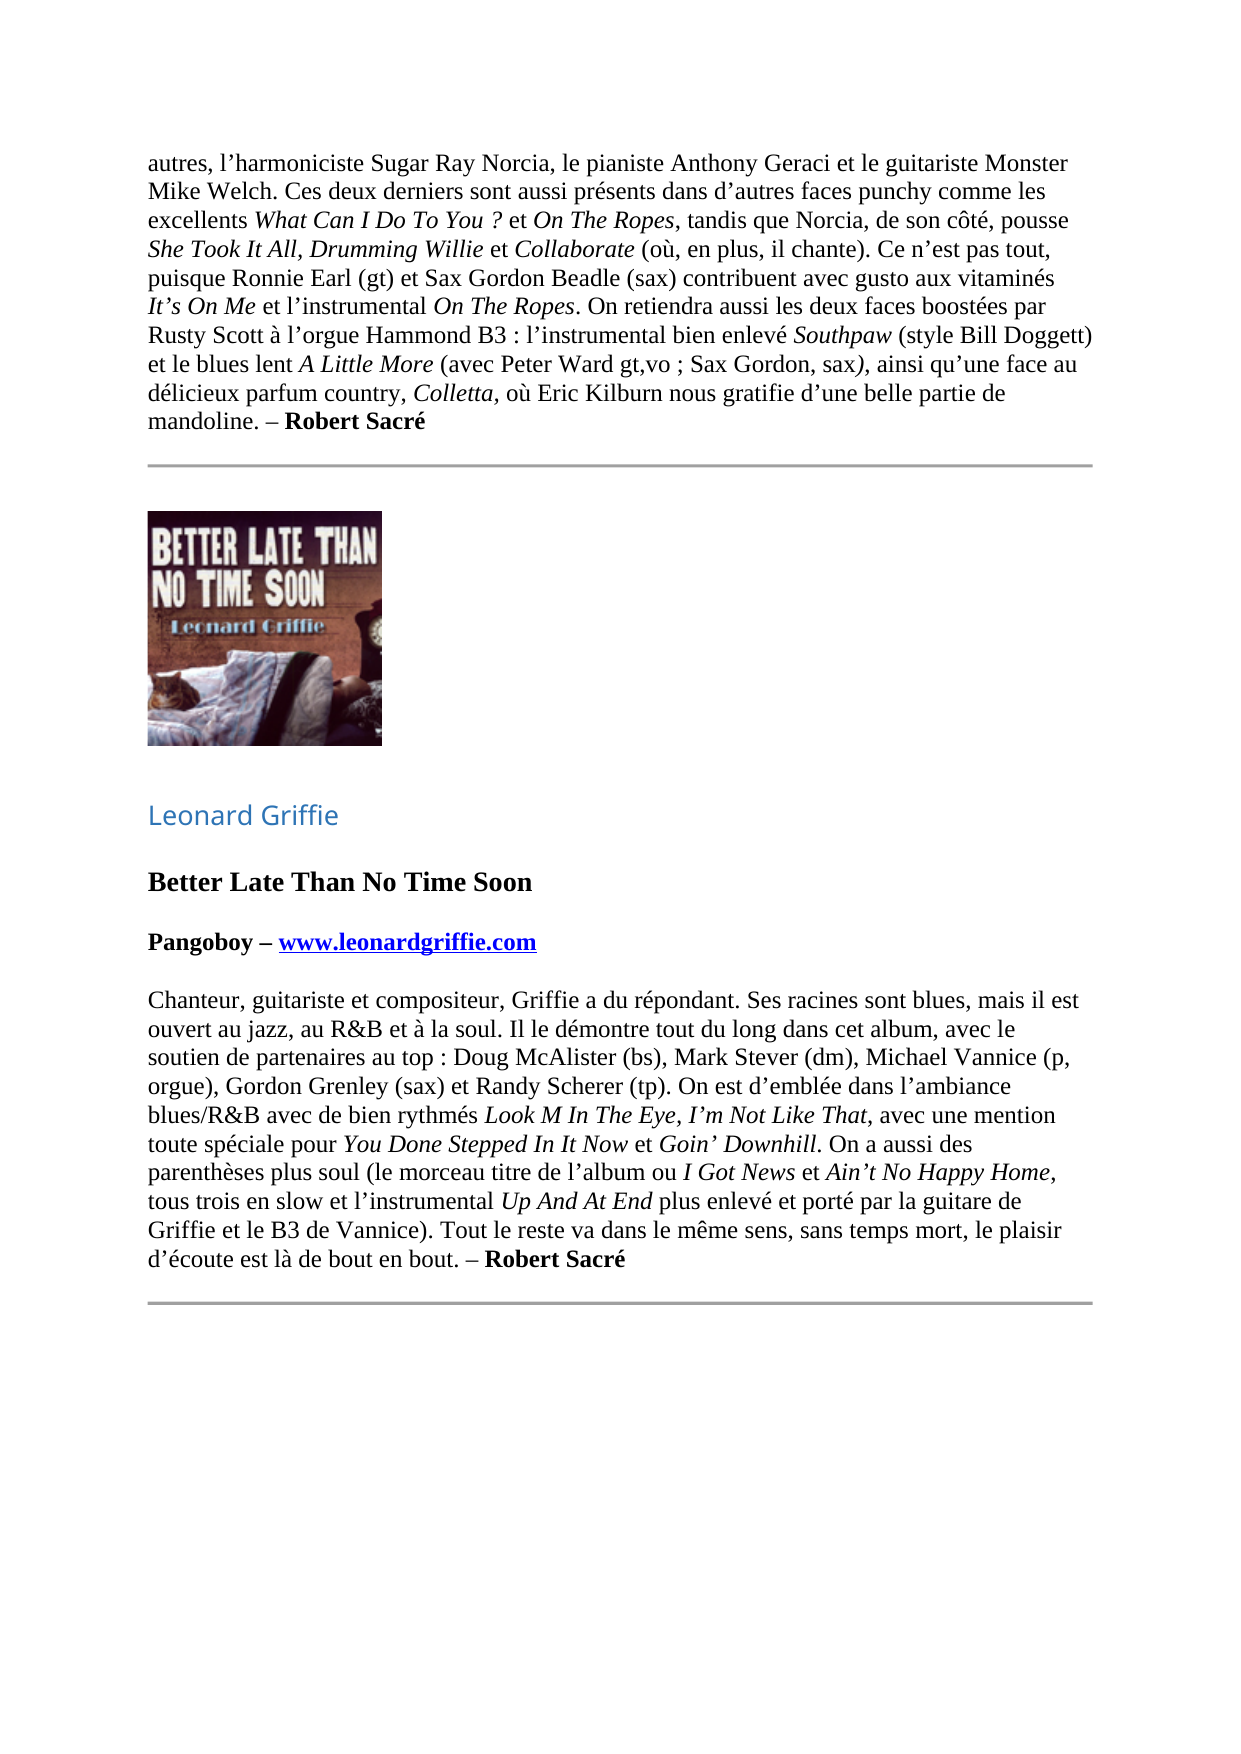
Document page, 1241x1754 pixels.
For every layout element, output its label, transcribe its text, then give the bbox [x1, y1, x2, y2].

subtitle Leonard Griffie [148, 797, 1093, 833]
text Pangoboy – www.leonardgriffie.com [148, 927, 1093, 956]
text Chanteur, guitariste et compositeur, Griffie a du répondant. Ses racines sont blues, mais il est ouvert au jazz, au R&B et à la soul. Il le démontre tout du long dans cet album, avec le soutien de partenaires au top : Doug McAlister (bs), Mark Stever (dm), Michael Vannice (p, orgue), Gordon Grenley (sax) et Randy Scherer (tp). On est d’emblée dans l’ambiance blues/R&B avec de bien rythmés Look M In The Eye, I’m Not Like That, avec une mention toute spéciale pour You Done Stepped In It Now et Goin’ Downhill. On a aussi des parenthèses plus soul (le morceau titre de l’album ou I Got News et Ain’t No Happy Home, tous trois en slow et l’instrumental Up And At End plus enlevé et porté par la guitare de Griffie et le B3 de Vannice). Tout le reste va dans le même sens, sans temps mort, le plaisir d’écoute est là de bout en bout. – Robert Sacré [148, 985, 1093, 1272]
picture [147, 511, 382, 746]
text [148, 148, 1093, 435]
subtitle Better Late Than No Time Soon [148, 866, 1093, 898]
